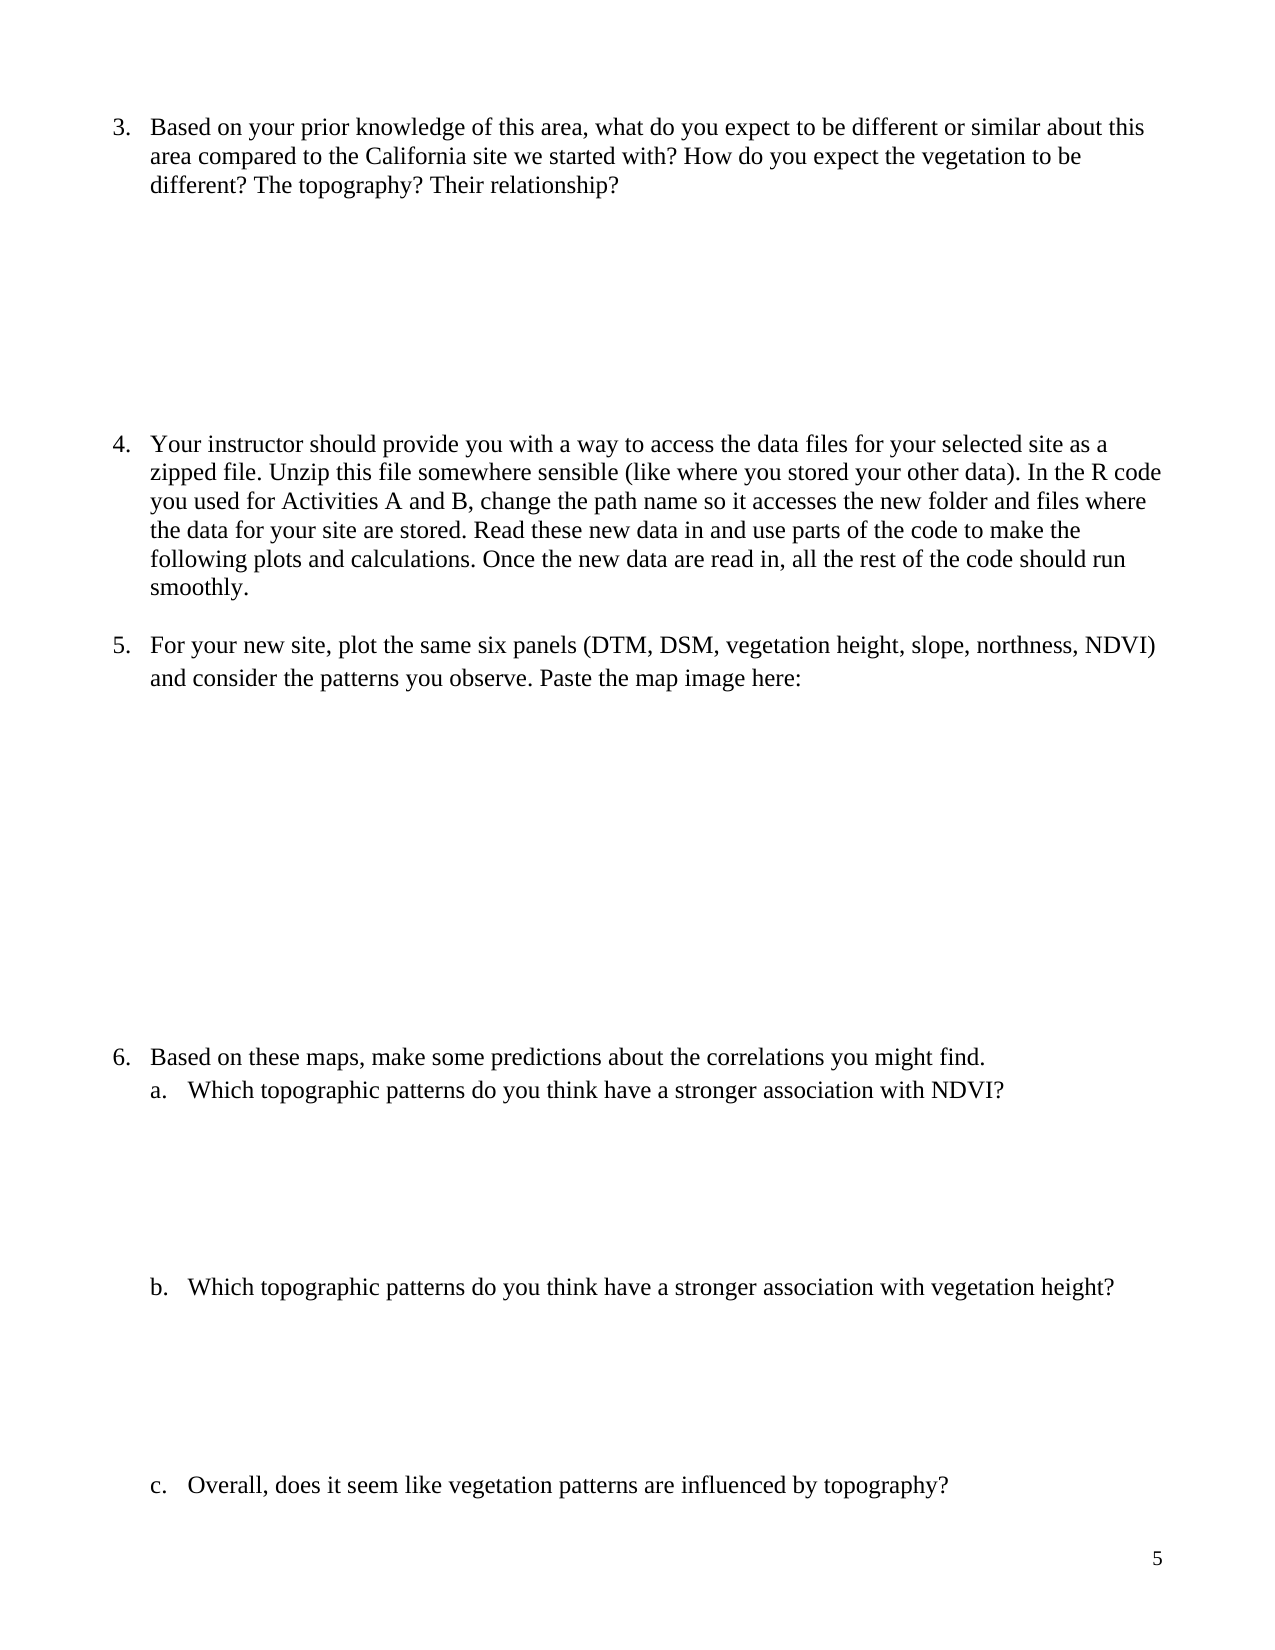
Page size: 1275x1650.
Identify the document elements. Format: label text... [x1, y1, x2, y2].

list Which topographic patterns do you think have a stronger association with vegetation height? [150, 1272, 1162, 1301]
list Which topographic patterns do you think have a stronger association with NDVI? [150, 1075, 1162, 1104]
list Your instructor should provide you with a way to access the data files for your selected site as a zipped file. Unzip this file somewhere sensible (like where you stored your other data). In the R code you used for Activities A and B, change the path name so it accesses the new folder and files where the data for your site are stored. Read these new data in and use parts of the code to make the following plots and calculations. Once the new data are read in, all the rest of the code should run smoothly. [112, 429, 1162, 601]
list Based on these maps, make some predictions about the correlations you might find. [112, 1042, 1162, 1071]
list Based on your prior knowledge of this area, what do you expect to be different or similar about this area compared to the California site we started with? How do you expect the vegetation to be different? The topography? Their relationship? [112, 112, 1162, 199]
list For your new site, plot the same six panels (DTM, DSM, vegetation height, slope, northness, NDVI) and consider the patterns you observe. Paste the map image here: [112, 630, 1162, 692]
list Overall, does it seem like vegetation patterns are influenced by topography? [150, 1470, 1162, 1499]
